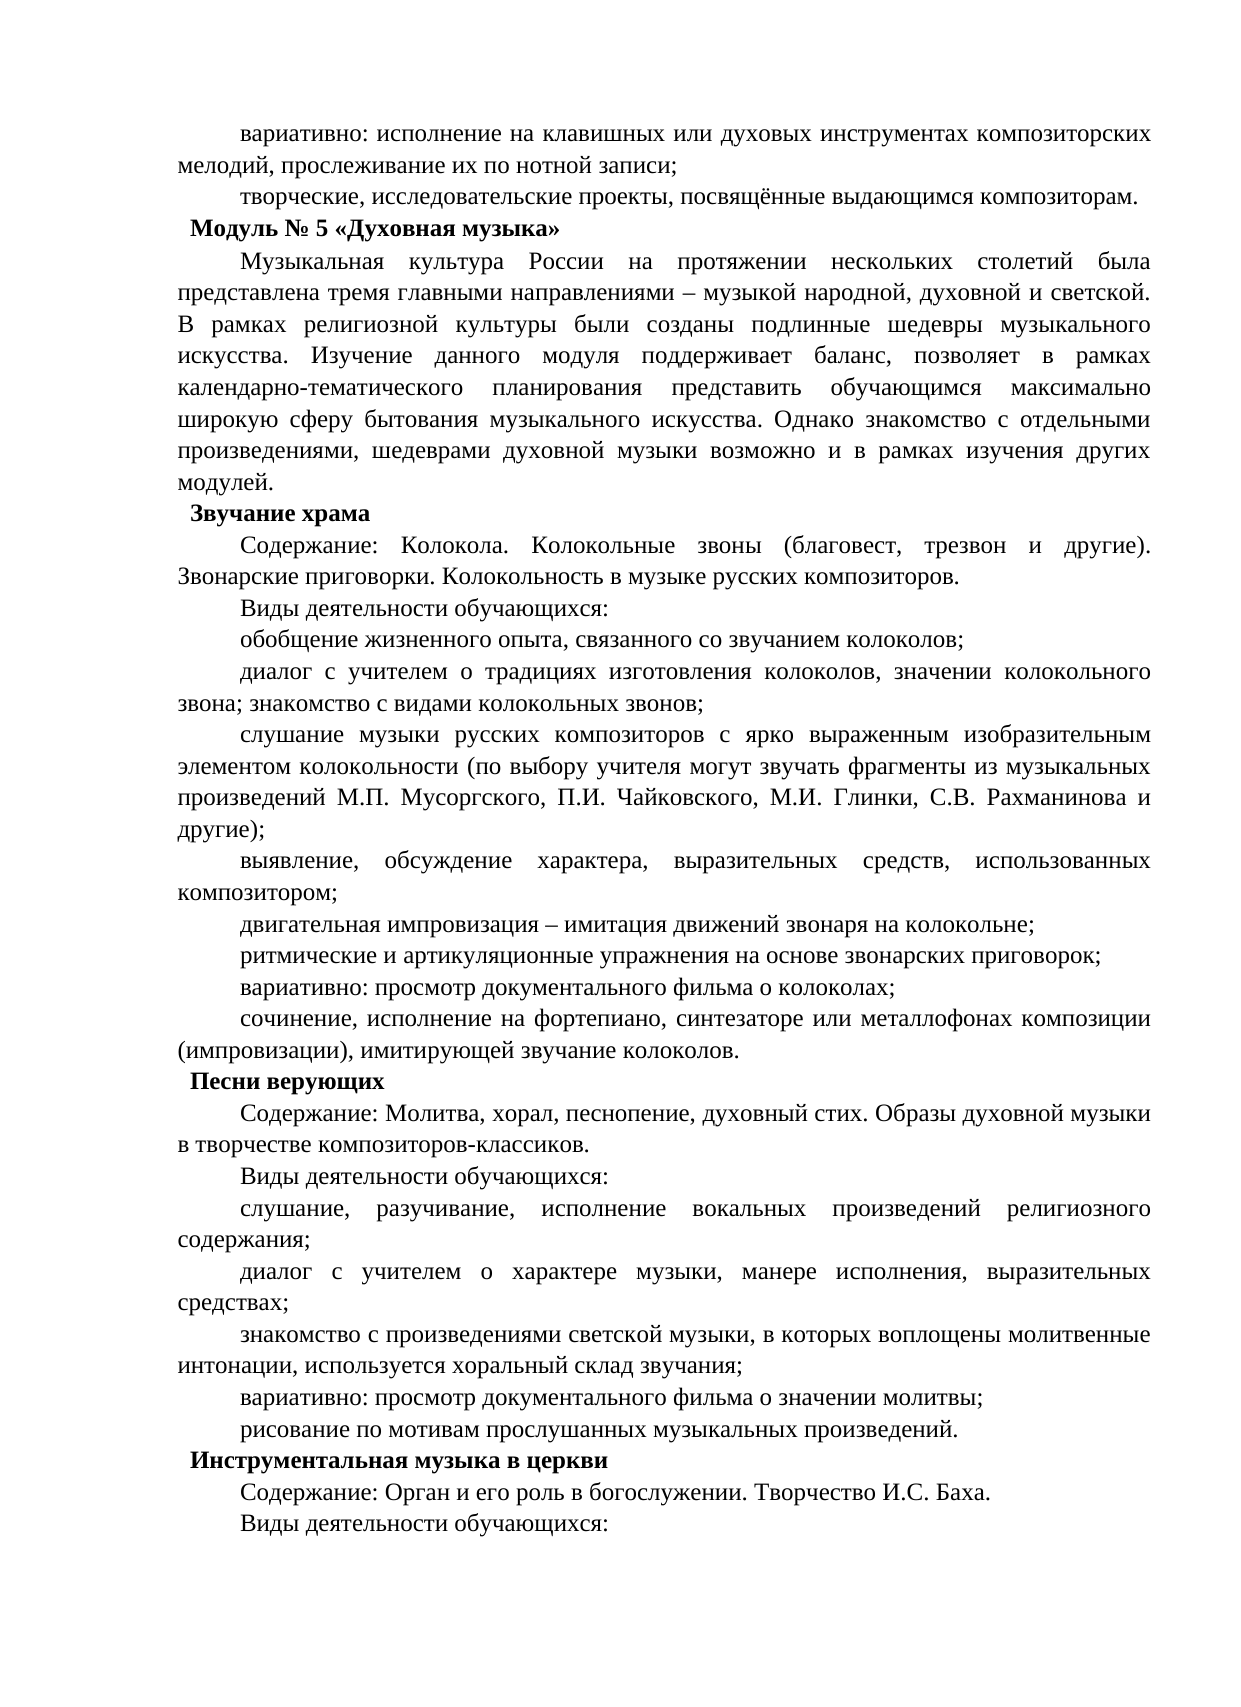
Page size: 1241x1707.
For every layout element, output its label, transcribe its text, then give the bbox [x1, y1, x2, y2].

text Звучание храма [190, 498, 1152, 527]
text Модуль № 5 «Духовная музыка» [190, 213, 1152, 242]
text Виды деятельности обучающихся: [177, 593, 1152, 622]
text Песни верующих [190, 1066, 1152, 1095]
text Содержание: Молитва, хорал, песнопение, духовный стих. Образы духовной музыки в творчестве композиторов-классиков. [177, 1098, 1152, 1158]
text творческие, исследовательские проекты, посвящённые выдающимся композиторам. [177, 181, 1152, 210]
text вариативно: исполнение на клавишных или духовых инструментах композиторских мелодий, прослеживание их по нотной записи; [177, 118, 1152, 178]
text слушание музыки русских композиторов с ярко выраженным изобразительным элементом колокольности (по выбору учителя могут звучать фрагменты из музыкальных произведений М.П. Мусоргского, П.И. Чайковского, М.И. Глинки, С.В. Рахманинова и другие); [177, 719, 1152, 843]
text вариативно: просмотр документального фильма о колоколах; [177, 972, 1152, 1001]
text знакомство с произведениями светской музыки, в которых воплощены молитвенные интонации, используется хоральный склад звучания; [177, 1319, 1152, 1379]
text Музыкальная культура России на протяжении нескольких столетий была представлена тремя главными направлениями – музыкой народной, духовной и светской. В рамках религиозной культуры были созданы подлинные шедевры музыкального искусства. Изучение данного модуля поддерживает баланс, позволяет в рамках календарно-тематического планирования представить обучающимся максимально широкую сферу бытования музыкального искусства. Однако знакомство с отдельными произведениями, шедеврами духовной музыки возможно и в рамках изучения других модулей. [177, 246, 1152, 496]
text вариативно: просмотр документального фильма о значении молитвы; [177, 1382, 1152, 1411]
text сочинение, исполнение на фортепиано, синтезаторе или металлофонах композиции (импровизации), имитирующей звучание колоколов. [177, 1003, 1152, 1064]
text диалог с учителем о характере музыки, манере исполнения, выразительных средствах; [177, 1256, 1152, 1316]
text Содержание: Колокола. Колокольные звоны (благовест, трезвон и другие). Звонарские приговорки. Колокольность в музыке русских композиторов. [177, 530, 1152, 590]
text рисование по мотивам прослушанных музыкальных произведений. [177, 1414, 1152, 1442]
text двигательная импровизация – имитация движений звонаря на колокольне; [177, 909, 1152, 937]
text слушание, разучивание, исполнение вокальных произведений религиозного содержания; [177, 1193, 1152, 1253]
text Виды деятельности обучающихся: [177, 1161, 1152, 1190]
text ритмические и артикуляционные упражнения на основе звонарских приговорок; [177, 940, 1152, 969]
text Виды деятельности обучающихся: [177, 1508, 1152, 1537]
text диалог с учителем о традициях изготовления колоколов, значении колокольного звона; знакомство с видами колокольных звонов; [177, 656, 1152, 716]
text обобщение жизненного опыта, связанного со звучанием колоколов; [177, 624, 1152, 653]
text выявление, обсуждение характера, выразительных средств, использованных композитором; [177, 846, 1152, 906]
text Инструментальная музыка в церкви [190, 1445, 1152, 1474]
text Содержание: Орган и его роль в богослужении. Творчество И.С. Баха. [177, 1477, 1152, 1506]
